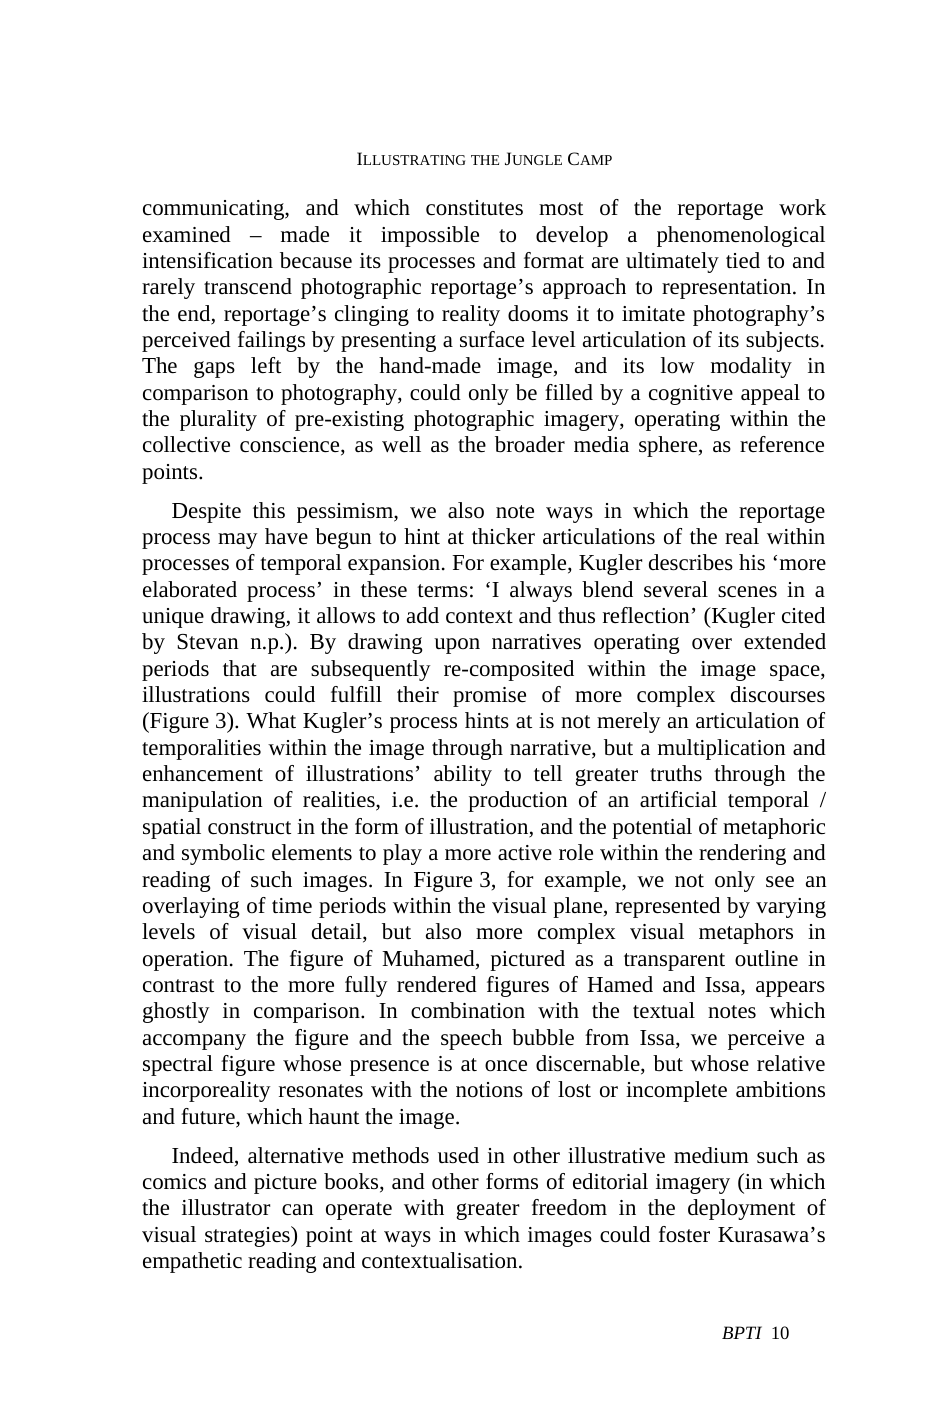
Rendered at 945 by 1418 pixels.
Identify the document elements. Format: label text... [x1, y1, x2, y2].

text Despite this pessimism, we also note ways in which the reportage process may have begun to hint at thicker articulations of the real within processes of temporal expansion. For example, Kugler describes his ‘more elaborated process’ in these terms: ‘I always blend several scenes in a unique drawing, it allows to add context and thus reflection’ (Kugler cited by Stevan n.p.). By drawing upon narratives operating over extended periods that are subsequently re-composited within the image space, illustrations could fulfill their promise of more complex discourses (Figure 3). What Kugler’s process hints at is not merely an articulation of temporalities within the image through narrative, but a multiplication and enhancement of illustrations’ ability to tell greater truths through the manipulation of realities, i.e. the production of an artificial temporal / spatial construct in the form of illustration, and the potential of metaphoric and symbolic elements to play a more active role within the rendering and reading of such images. In Figure 3, for example, we not only see an overlaying of time periods within the visual plane, represented by varying levels of visual detail, but also more complex visual metaphors in operation. The figure of Muhamed, pictured as a transparent outline in contrast to the more fully rendered figures of Hamed and Issa, appears ghostly in comparison. In combination with the textual notes which accompany the figure and the speech bubble from Issa, we perceive a spectral figure whose presence is at once discernable, but whose relative incorporeality resonates with the notions of lost or incomplete ambitions and future, which haunt the image. [142, 497, 827, 1129]
text Indeed, alternative methods used in other illustrative medium such as comics and picture books, and other forms of editorial imagery (in which the illustrator can operate with greater freedom in the deployment of visual strategies) point at ways in which images could foster Kurasawa’s empathetic reading and contextualisation. [142, 1142, 827, 1273]
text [142, 194, 827, 484]
